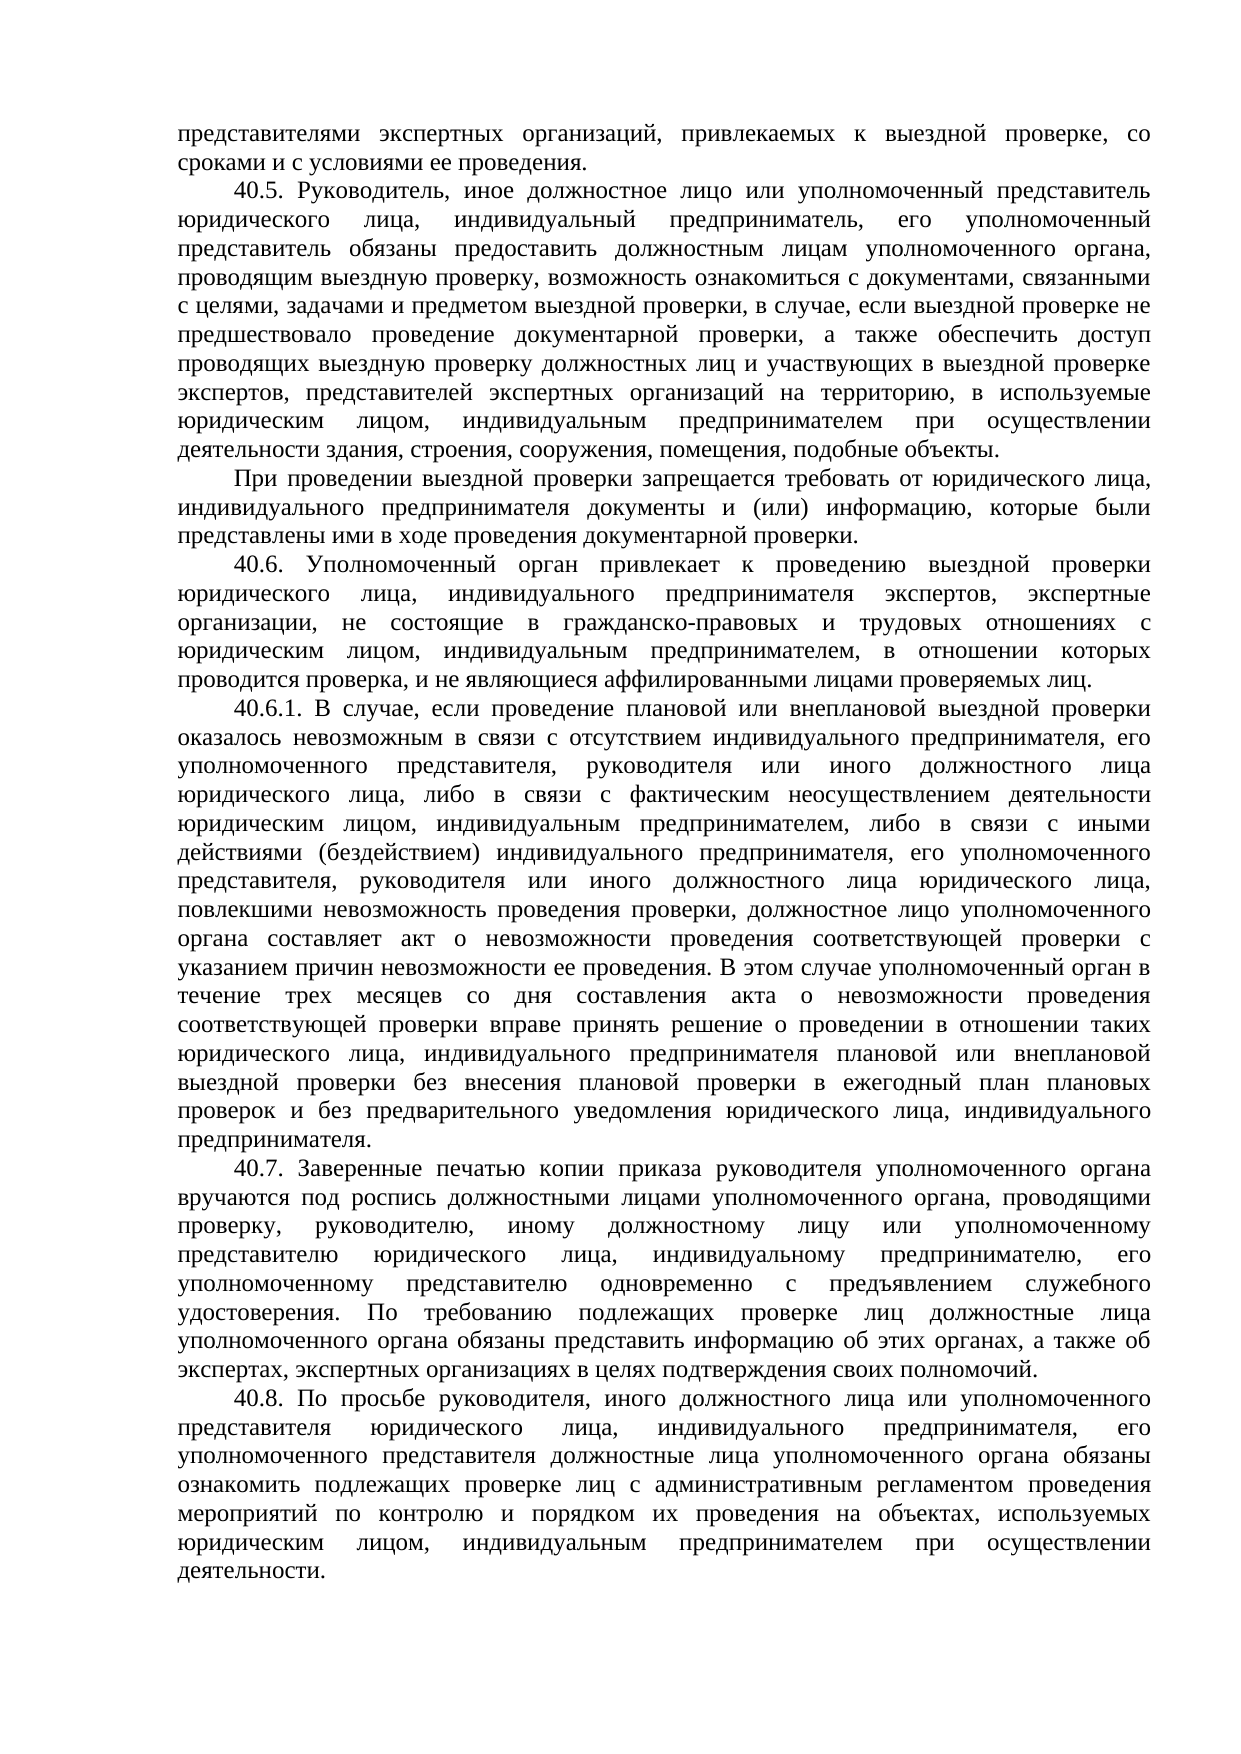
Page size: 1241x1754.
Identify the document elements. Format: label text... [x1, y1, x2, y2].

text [177, 118, 1152, 176]
text 40.8. По просьбе руководителя, иного должностного лица или уполномоченного представителя юридического лица, индивидуального предпринимателя, его уполномоченного представителя должностные лица уполномоченного органа обязаны ознакомить подлежащих проверке лиц с административным регламентом проведения мероприятий по контролю и порядком их проведения на объектах, используемых юридическим лицом, индивидуальным предпринимателем при осуществлении деятельности. [177, 1383, 1152, 1584]
text 40.6.1. В случае, если проведение плановой или внеплановой выездной проверки оказалось невозможным в связи с отсутствием индивидуального предпринимателя, его уполномоченного представителя, руководителя или иного должностного лица юридического лица, либо в связи с фактическим неосуществлением деятельности юридическим лицом, индивидуальным предпринимателем, либо в связи с иными действиями (бездействием) индивидуального предпринимателя, его уполномоченного представителя, руководителя или иного должностного лица юридического лица, повлекшими невозможность проведения проверки, должностное лицо уполномоченного органа составляет акт о невозможности проведения соответствующей проверки с указанием причин невозможности ее проведения. В этом случае уполномоченный орган в течение трех месяцев со дня составления акта о невозможности проведения соответствующей проверки вправе принять решение о проведении в отношении таких юридического лица, индивидуального предпринимателя плановой или внеплановой выездной проверки без внесения плановой проверки в ежегодный план плановых проверок и без предварительного уведомления юридического лица, индивидуального предпринимателя. [177, 693, 1152, 1153]
text При проведении выездной проверки запрещается требовать от юридического лица, индивидуального предпринимателя документы и (или) информацию, которые были представлены ими в ходе проведения документарной проверки. [177, 463, 1152, 549]
text 40.6. Уполномоченный орган привлекает к проведению выездной проверки юридического лица, индивидуального предпринимателя экспертов, экспертные организации, не состоящие в гражданско-правовых и трудовых отношениях с юридическим лицом, индивидуальным предпринимателем, в отношении которых проводится проверка, и не являющиеся аффилированными лицами проверяемых лиц. [177, 549, 1152, 693]
text 40.5. Руководитель, иное должностное лицо или уполномоченный представитель юридического лица, индивидуальный предприниматель, его уполномоченный представитель обязаны предоставить должностным лицам уполномоченного органа, проводящим выездную проверку, возможность ознакомиться с документами, связанными с целями, задачами и предметом выездной проверки, в случае, если выездной проверке не предшествовало проведение документарной проверки, а также обеспечить доступ проводящих выездную проверку должностных лиц и участвующих в выездной проверке экспертов, представителей экспертных организаций на территорию, в используемые юридическим лицом, индивидуальным предпринимателем при осуществлении деятельности здания, строения, сооружения, помещения, подобные объекты. [177, 176, 1152, 463]
text 40.7. Заверенные печатью копии приказа руководителя уполномоченного органа вручаются под роспись должностными лицами уполномоченного органа, проводящими проверку, руководителю, иному должностному лицу или уполномоченному представителю юридического лица, индивидуальному предпринимателю, его уполномоченному представителю одновременно с предъявлением служебного удостоверения. По требованию подлежащих проверке лиц должностные лица уполномоченного органа обязаны представить информацию об этих органах, а также об экспертах, экспертных организациях в целях подтверждения своих полномочий. [177, 1153, 1152, 1383]
